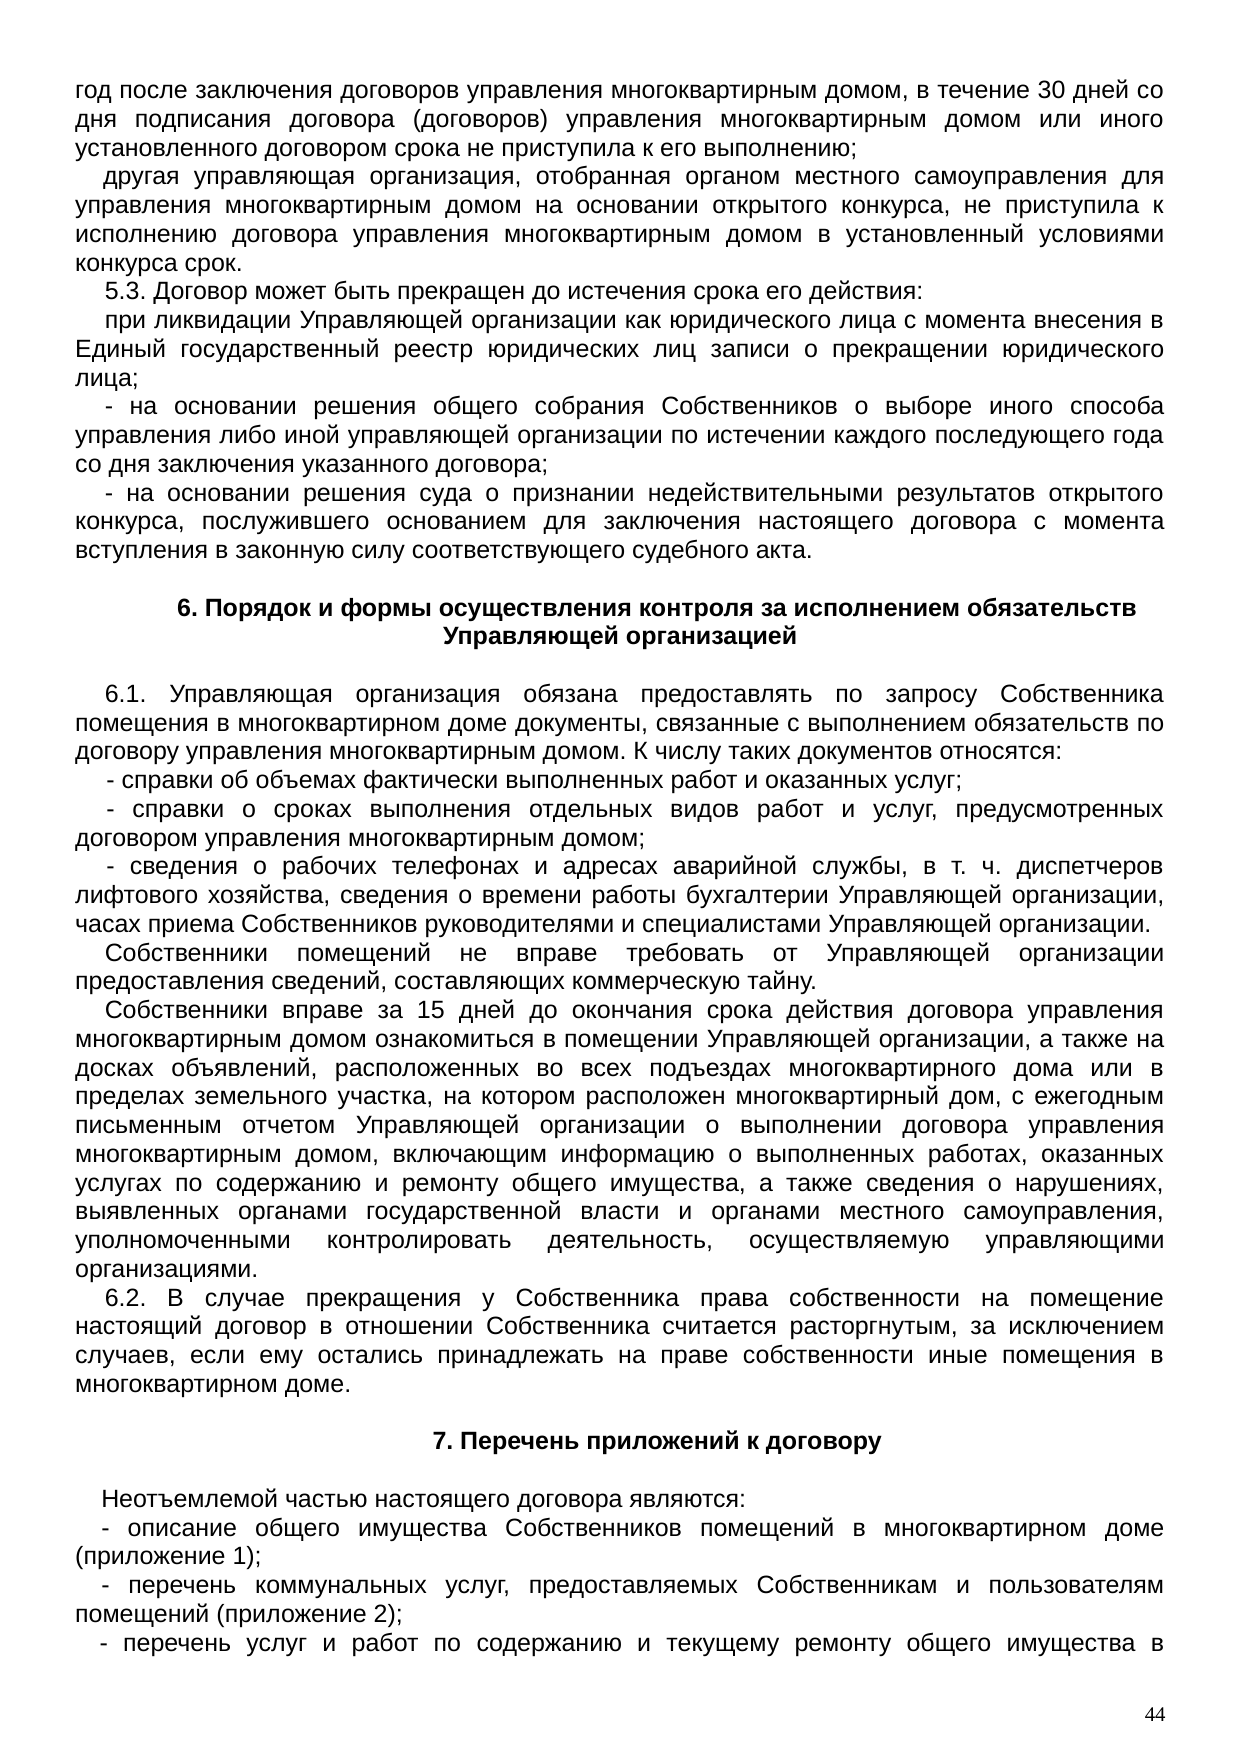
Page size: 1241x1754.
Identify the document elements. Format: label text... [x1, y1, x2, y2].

text Собственники вправе за 15 дней до окончания срока действия договора управления многоквартирным домом ознакомиться в помещении Управляющей организации, а также на досках объявлений, расположенных во всех подъездах многоквартирного дома или в пределах земельного участка, на котором расположен многоквартирный дом, с ежегодным письменным отчетом Управляющей организации о выполнении договора управления многоквартирным домом, включающим информацию о выполненных работах, оказанных услугах по содержанию и ремонту общего имущества, а также сведения о нарушениях, выявленных органами государственной власти и органами местного самоуправления, уполномоченными контролировать деятельность, осуществляемую управляющими организациями. [75, 995, 1165, 1282]
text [75, 1627, 1165, 1656]
text - справки об объемах фактически выполненных работ и оказанных услуг; [75, 765, 1165, 794]
text Собственники помещений не вправе требовать от Управляющей организации предоставления сведений, составляющих коммерческую тайну. [75, 937, 1165, 995]
text 6. Порядок и формы осуществления контроля за исполнением обязательств Управляющей организацией [75, 592, 1165, 650]
text 6.1. Управляющая организация обязана предоставлять по запросу Собственника помещения в многоквартирном доме документы, связанные с выполнением обязательств по договору управления многоквартирным домом. К числу таких документов относятся: [75, 679, 1165, 765]
text 6.2. В случае прекращения у Собственника права собственности на помещение настоящий договор в отношении Собственника считается расторгнутым, за исключением случаев, если ему остались принадлежать на праве собственности иные помещения в многоквартирном доме. [75, 1282, 1165, 1397]
text другая управляющая организация, отобранная органом местного самоуправления для управления многоквартирным домом на основании открытого конкурса, не приступила к исполнению договора управления многоквартирным домом в установленный условиями конкурса срок. [75, 161, 1165, 276]
text - на основании решения суда о признании недействительными результатов открытого конкурса, послужившего основанием для заключения настоящего договора с момента вступления в законную силу соответствующего судебного акта. [75, 477, 1165, 564]
text - сведения о рабочих телефонах и адресах аварийной службы, в т. ч. диспетчеров лифтового хозяйства, сведения о времени работы бухгалтерии Управляющей организации, часах приема Собственников руководителями и специалистами Управляющей организации. [75, 851, 1165, 937]
text - справки о сроках выполнения отдельных видов работ и услуг, предусмотренных договором управления многоквартирным домом; [75, 794, 1165, 851]
text - на основании решения общего собрания Собственников о выборе иного способа управления либо иной управляющей организации по истечении каждого последующего года со дня заключения указанного договора; [75, 391, 1165, 477]
text 7. Перечень приложений к договору [75, 1426, 1165, 1455]
text - перечень коммунальных услуг, предоставляемых Собственникам и пользователям помещений (приложение 2); [75, 1570, 1165, 1627]
text Неотъемлемой частью настоящего договора являются: [75, 1484, 1165, 1512]
text 5.3. Договор может быть прекращен до истечения срока его действия: [75, 276, 1165, 305]
text при ликвидации Управляющей организации как юридического лица с момента внесения в Единый государственный реестр юридических лиц записи о прекращении юридического лица; [75, 305, 1165, 391]
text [75, 75, 1165, 161]
text - описание общего имущества Собственников помещений в многоквартирном доме (приложение 1); [75, 1512, 1165, 1570]
